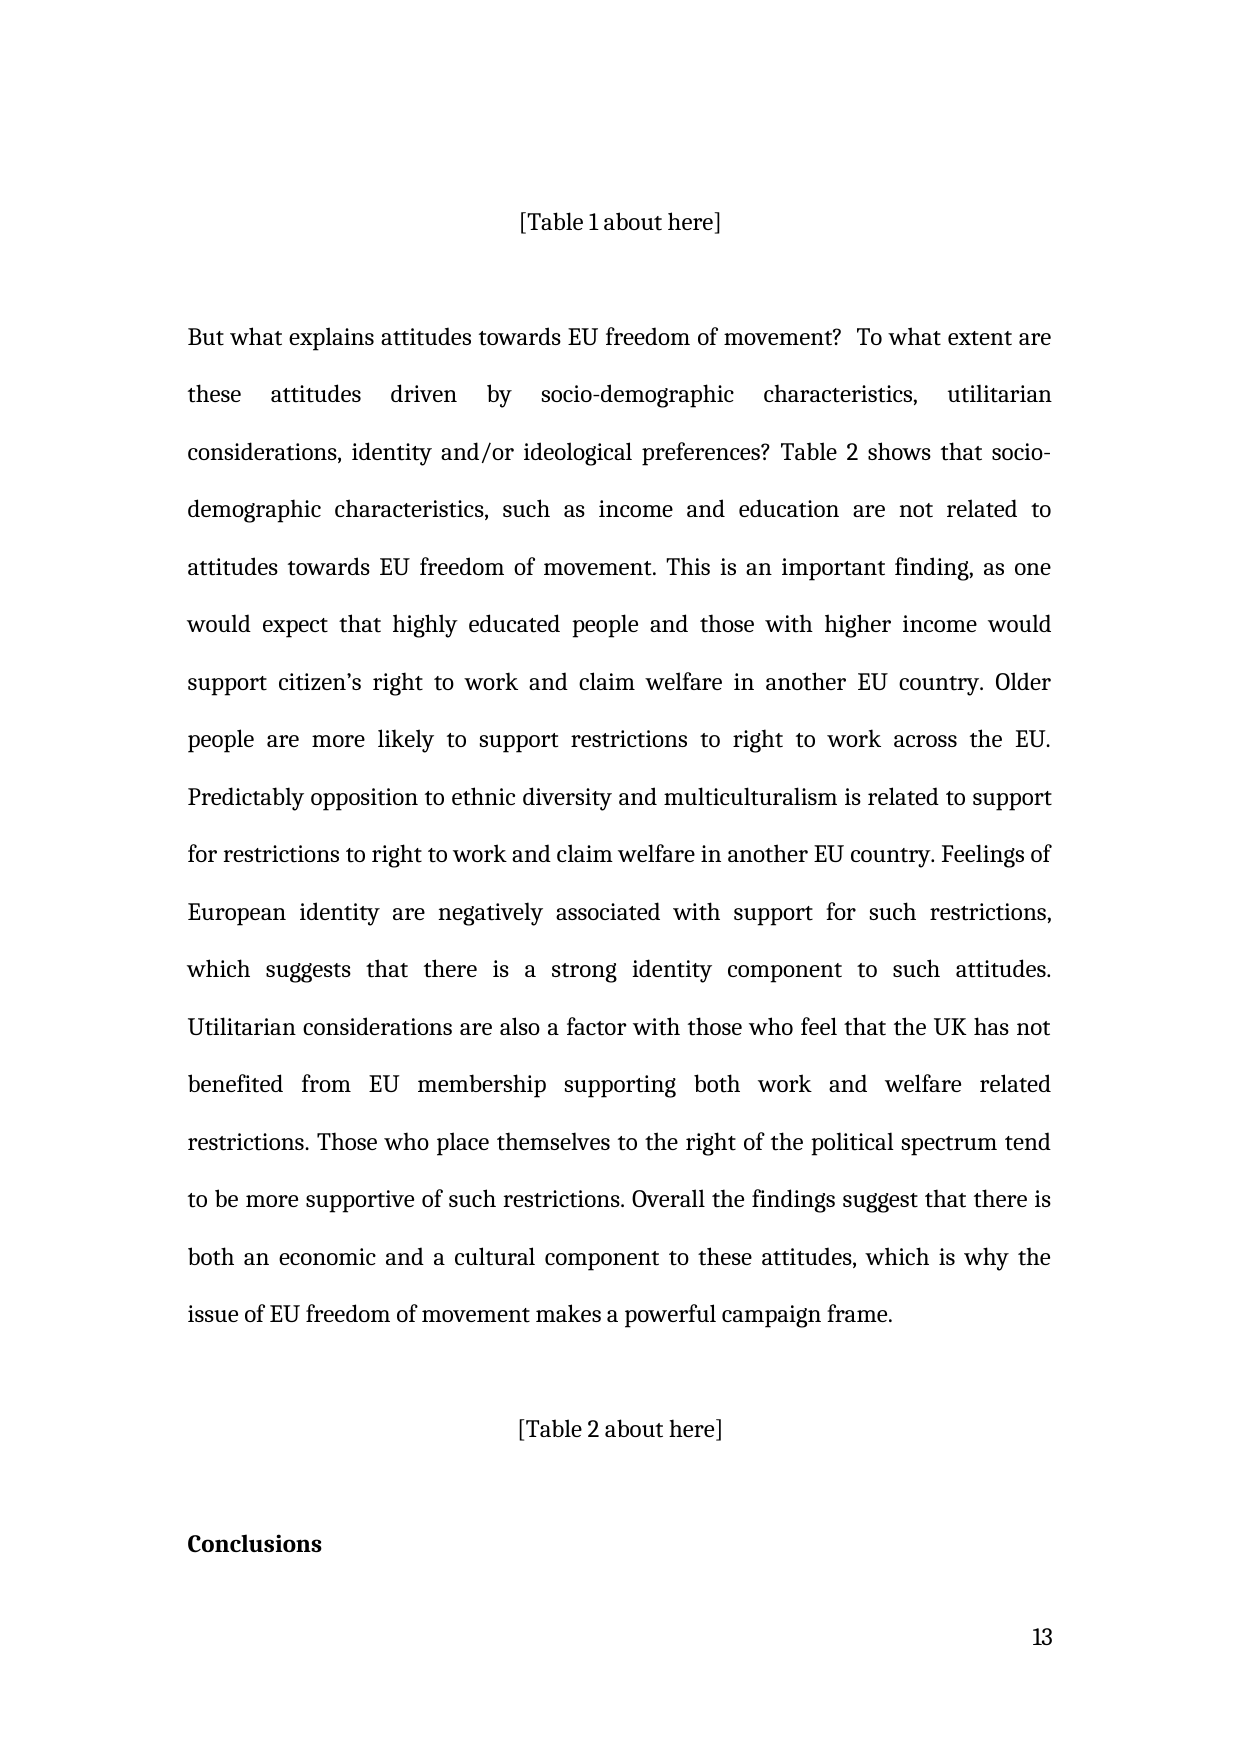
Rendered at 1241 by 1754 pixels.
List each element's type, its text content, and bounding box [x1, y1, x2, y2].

text Conclusions [187, 1530, 1053, 1559]
text [Table 2 about here] [187, 1415, 1053, 1444]
text [Table 1 about here] [187, 207, 1053, 236]
text But what explains attitudes towards EU freedom of movement? To what extent are these attitudes driven by socio-demographic characteristics, utilitarian considerations, identity and/or ideological preferences? Table 2 shows that socio-demographic characteristics, such as income and education are not related to attitudes towards EU freedom of movement. This is an important finding, as one would expect that highly educated people and those with higher income would support citizen’s right to work and claim welfare in another EU country. Older people are more likely to support restrictions to right to work across the EU. Predictably opposition to ethnic diversity and multiculturalism is related to support for restrictions to right to work and claim welfare in another EU country. Feelings of European identity are negatively associated with support for such restrictions, which suggests that there is a strong identity component to such attitudes. Utilitarian considerations are also a factor with those who feel that the UK has not benefited from EU membership supporting both work and welfare related restrictions. Those who place themselves to the right of the political spectrum tend to be more supportive of such restrictions. Overall the findings suggest that there is both an economic and a cultural component to these attitudes, which is why the issue of EU freedom of movement makes a powerful campaign frame. [187, 322, 1053, 1329]
